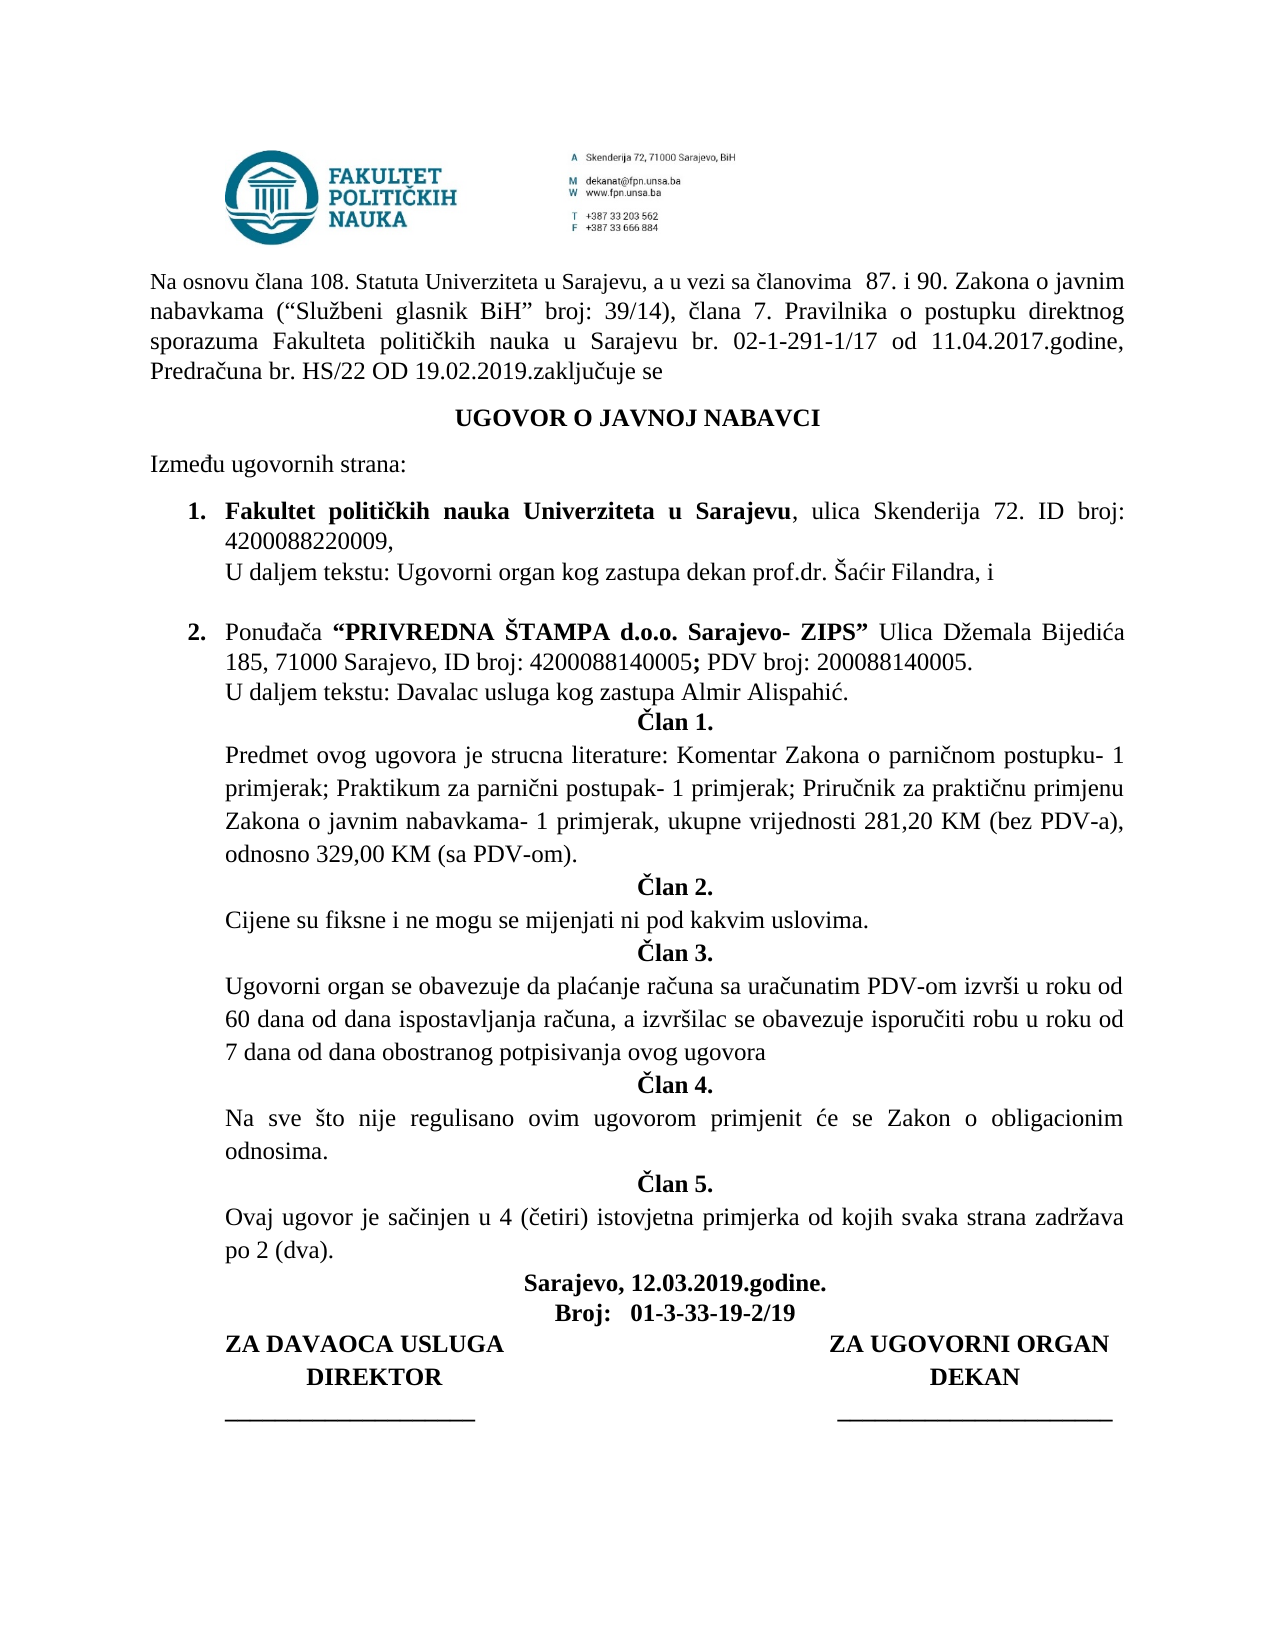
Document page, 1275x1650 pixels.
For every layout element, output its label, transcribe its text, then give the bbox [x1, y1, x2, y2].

list DIREKTOR DEKAN [225, 1362, 1125, 1390]
list Na sve što nije regulisano ovim ugovorom primjenit će se Zakon o obligacionim odnosima. [225, 1103, 1125, 1165]
list U daljem tekstu: Davalac usluga kog zastupa Almir Alispahić. [225, 677, 1125, 706]
picture [225, 150, 736, 248]
list Predmet ovog ugovora je strucna literature: Komentar Zakona o parničnom postupku- 1 primjerak; Praktikum za parnični postupak- 1 primjerak; Priručnik za praktičnu primjenu Zakona o javnim nabavkama- 1 primjerak, ukupne vrijednosti 281,20 KM (bez PDV-a), odnosno 329,00 KM (sa PDV-om). [225, 740, 1125, 868]
text Na osnovu člana 108. Statuta Univerziteta u Sarajevu, a u vezi sa članovima 87. i 90. Zakona o javnim nabavkama (“Službeni glasnik BiH” broj: 39/14), člana 7. Pravilnika o postupku direktnog sporazuma Fakulteta političkih nauka u Sarajevu br. 02-1-291-1/17 od 11.04.2017.godine, Predračuna br. HS/22 OD 19.02.2019.zaključuje se [150, 266, 1125, 385]
list U daljem tekstu: Ugovorni organ kog zastupa dekan prof.dr. Šaćir Filandra, i [225, 557, 1125, 585]
list Ovaj ugovor je sačinjen u 4 (četiri) istovjetna primjerka od kojih svaka strana zadržava po 2 (dva). [225, 1202, 1125, 1264]
list Član 1. [225, 707, 1125, 736]
list Član 3. [225, 938, 1125, 967]
text Između ugovornih strana: [150, 449, 1125, 478]
list Ponuđača “PRIVREDNA ŠTAMPA d.o.o. Sarajevo- ZIPS” Ulica Džemala Bijedića 185, 71000 Sarajevo, ID broj: 4200088140005; PDV broj: 200088140005. [187, 617, 1125, 676]
list Broj: 01-3-33-19-2/19 [225, 1298, 1125, 1327]
list Sarajevo, 12.03.2019.godine. [225, 1268, 1125, 1297]
list Član 2. [225, 872, 1125, 901]
list ____________________ ______________________ [225, 1395, 1125, 1423]
list ZA DAVAOCA USLUGA ZA UGOVORNI ORGAN [225, 1329, 1125, 1357]
list Član 5. [225, 1169, 1125, 1198]
picture [225, 150, 270, 192]
list Cijene su fiksne i ne mogu se mijenjati ni pod kakvim uslovima. [225, 905, 1125, 934]
text UGOVOR O JAVNOJ NABAVCI [150, 403, 1125, 432]
list Fakultet političkih nauka Univerziteta u Sarajevu, ulica Skenderija 72. ID broj: 4200088220009, [187, 496, 1125, 555]
list Ugovorni organ se obavezuje da plaćanje računa sa uračunatim PDV-om izvrši u roku od 60 dana od dana ispostavljanja računa, a izvršilac se obavezuje isporučiti robu u roku od 7 dana od dana obostranog potpisivanja ovog ugovora [225, 971, 1125, 1066]
list Član 4. [225, 1070, 1125, 1099]
